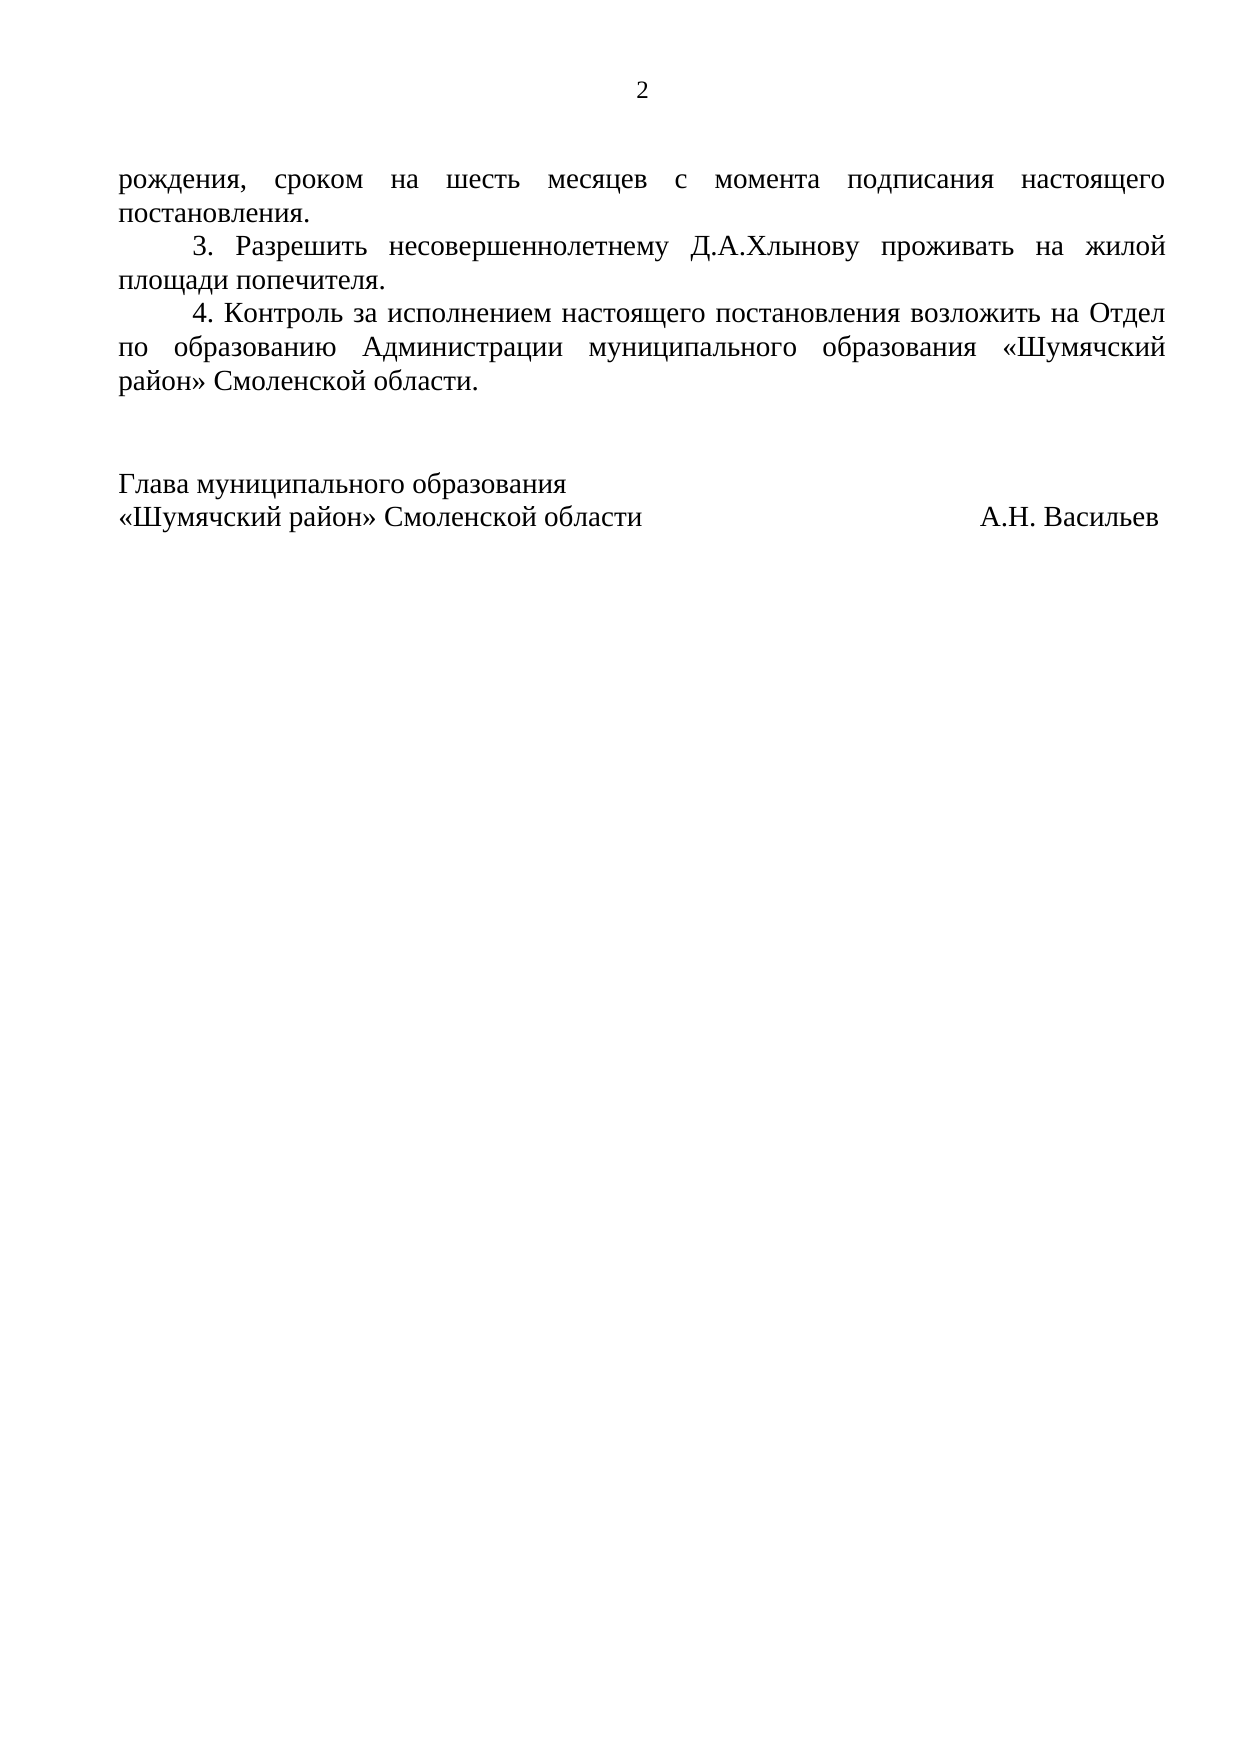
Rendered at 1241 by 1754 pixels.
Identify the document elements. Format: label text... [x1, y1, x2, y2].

text 4. Контроль за исполнением настоящего постановления возложить на Отдел по образованию Администрации муниципального образования «Шумячский район» Смоленской области. [118, 296, 1166, 396]
text Глава муниципального образования [118, 466, 1166, 499]
text 3. Разрешить несовершеннолетнему Д.А.Хлынову проживать на жилой площади попечителя. [118, 228, 1166, 296]
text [118, 104, 1166, 228]
text «Шумячский район» Смоленской области А.Н. Васильев [118, 499, 1166, 533]
